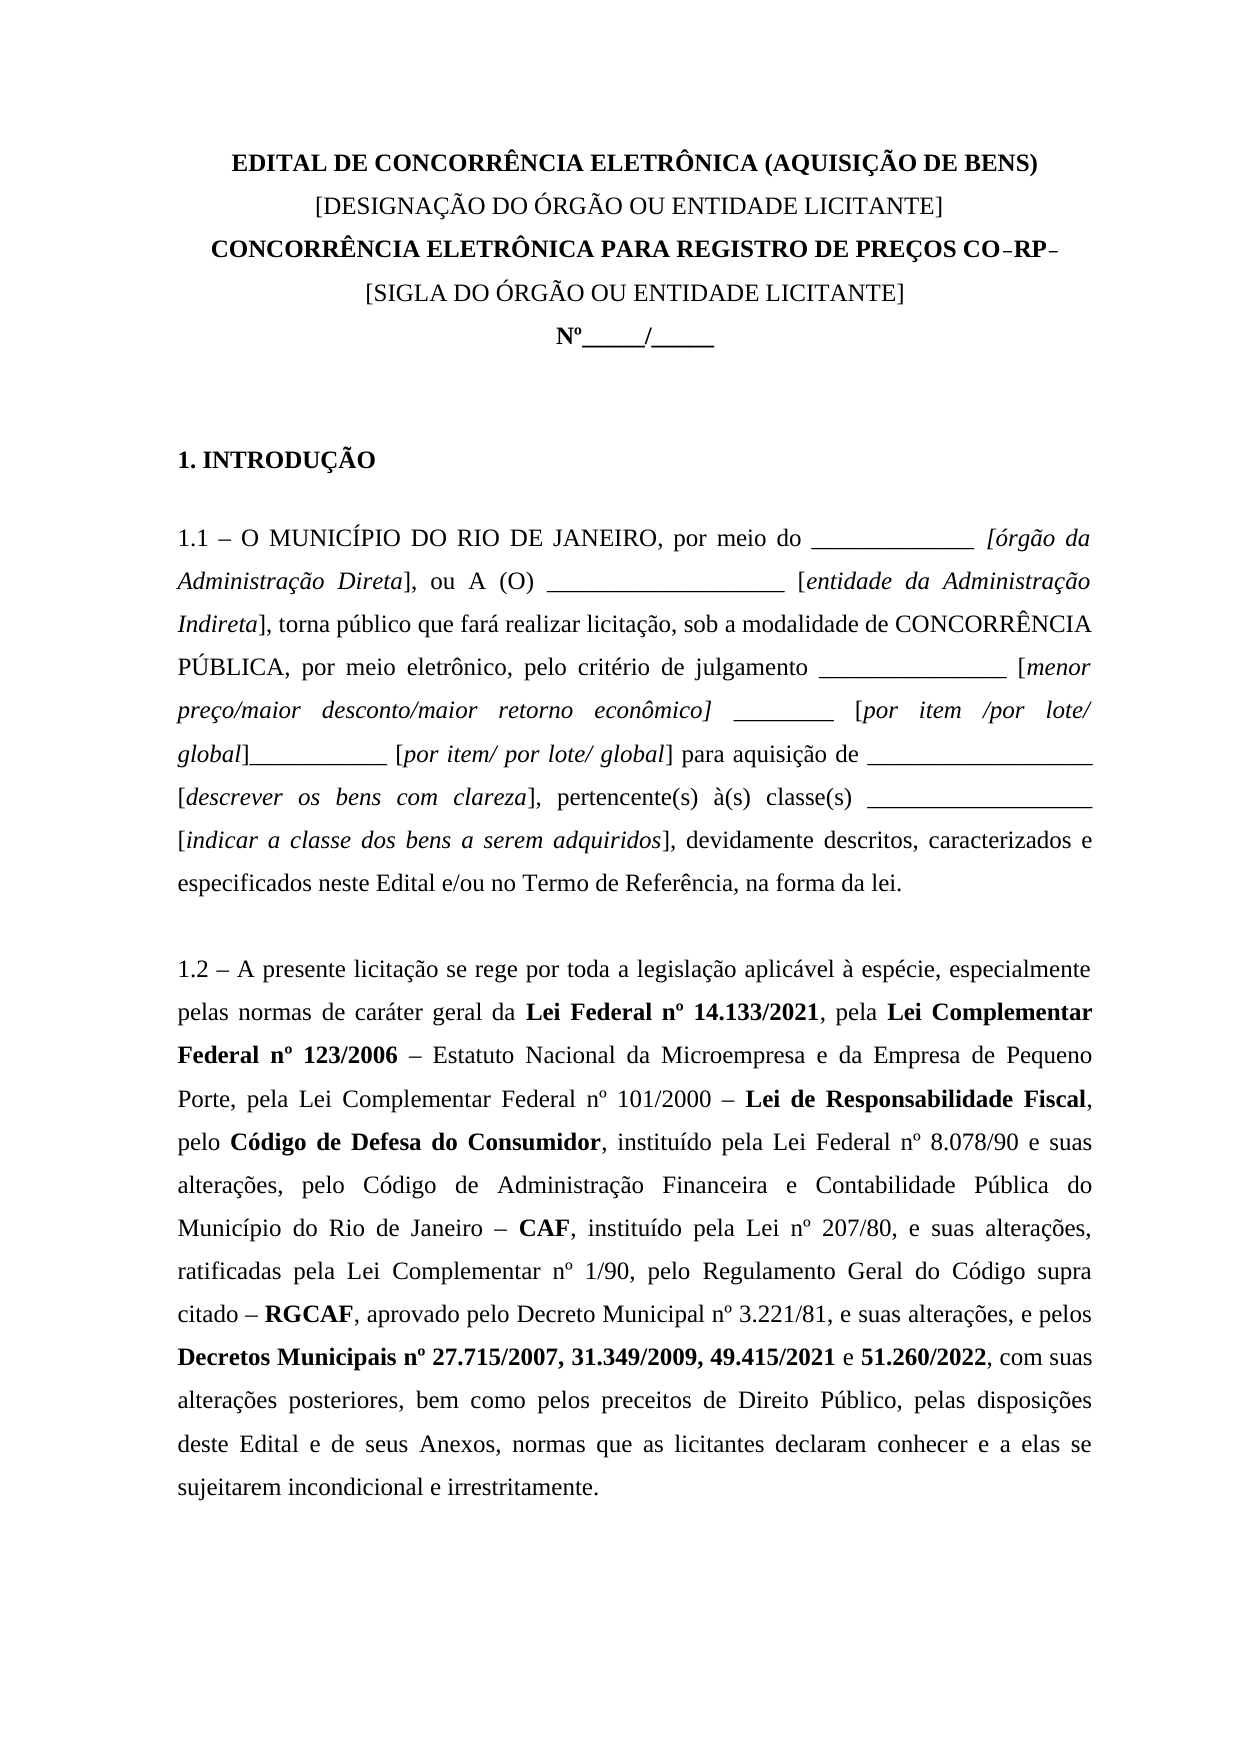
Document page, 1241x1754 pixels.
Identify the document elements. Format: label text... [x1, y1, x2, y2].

text CONCORRÊNCIA ELETRÔNICA PARA REGISTRO DE PREÇOS CO–RP– [SIGLA DO ÓRGÃO OU ENTIDADE LICITANTE] [177, 234, 1093, 307]
text 1.1 – O MUNICÍPIO DO RIO DE JANEIRO, por meio do _____________ [órgão da Administração Direta], ou A (O) ___________________ [entidade da Administração Indireta], torna público que fará realizar licitação, sob a modalidade de CONCORRÊNCIA PÚBLICA, por meio eletrônico, pelo critério de julgamento _______________ [menor preço/maior desconto/maior retorno econômico] ________ [por item /por lote/ global]___________ [por item/ por lote/ global] para aquisição de __________________ [descrever os bens com clareza], pertencente(s) à(s) classe(s) __________________ [indicar a classe dos bens a serem adquiridos], devidamente descritos, caracterizados e especificados neste Edital e/ou no Termo de Referência, na forma da lei. [177, 523, 1093, 897]
text [DESIGNAÇÃO DO ÓRGÃO OU ENTIDADE LICITANTE] [177, 191, 1093, 219]
text 1.2 – A presente licitação se rege por toda a legislação aplicável à espécie, especialmente pelas normas de caráter geral da Lei Federal nº 14.133/2021, pela Lei Complementar Federal nº 123/2006 – Estatuto Nacional da Microempresa e da Empresa de Pequeno Porte, pela Lei Complementar Federal nº 101/2000 – Lei de Responsabilidade Fiscal, pelo Código de Defesa do Consumidor, instituído pela Lei Federal nº 8.078/90 e suas alterações, pelo Código de Administração Financeira e Contabilidade Pública do Município do Rio de Janeiro – CAF, instituído pela Lei nº 207/80, e suas alterações, ratificadas pela Lei Complementar nº 1/90, pelo Regulamento Geral do Código supra citado – RGCAF, aprovado pelo Decreto Municipal nº 3.221/81, e suas alterações, e pelos Decretos Municipais nº 27.715/2007, 31.349/2009, 49.415/2021 e 51.260/2022, com suas alterações posteriores, bem como pelos preceitos de Direito Público, pelas disposições deste Edital e de seus Anexos, normas que as licitantes declaram conhecer e a elas se sujeitarem incondicional e irrestritamente. [177, 954, 1093, 1501]
text EDITAL DE CONCORRÊNCIA ELETRÔNICA (AQUISIÇÃO DE BENS) [177, 148, 1093, 176]
text Nº_____/_____ [177, 321, 1093, 350]
subtitle 1. INTRODUÇÃO [177, 445, 1093, 473]
